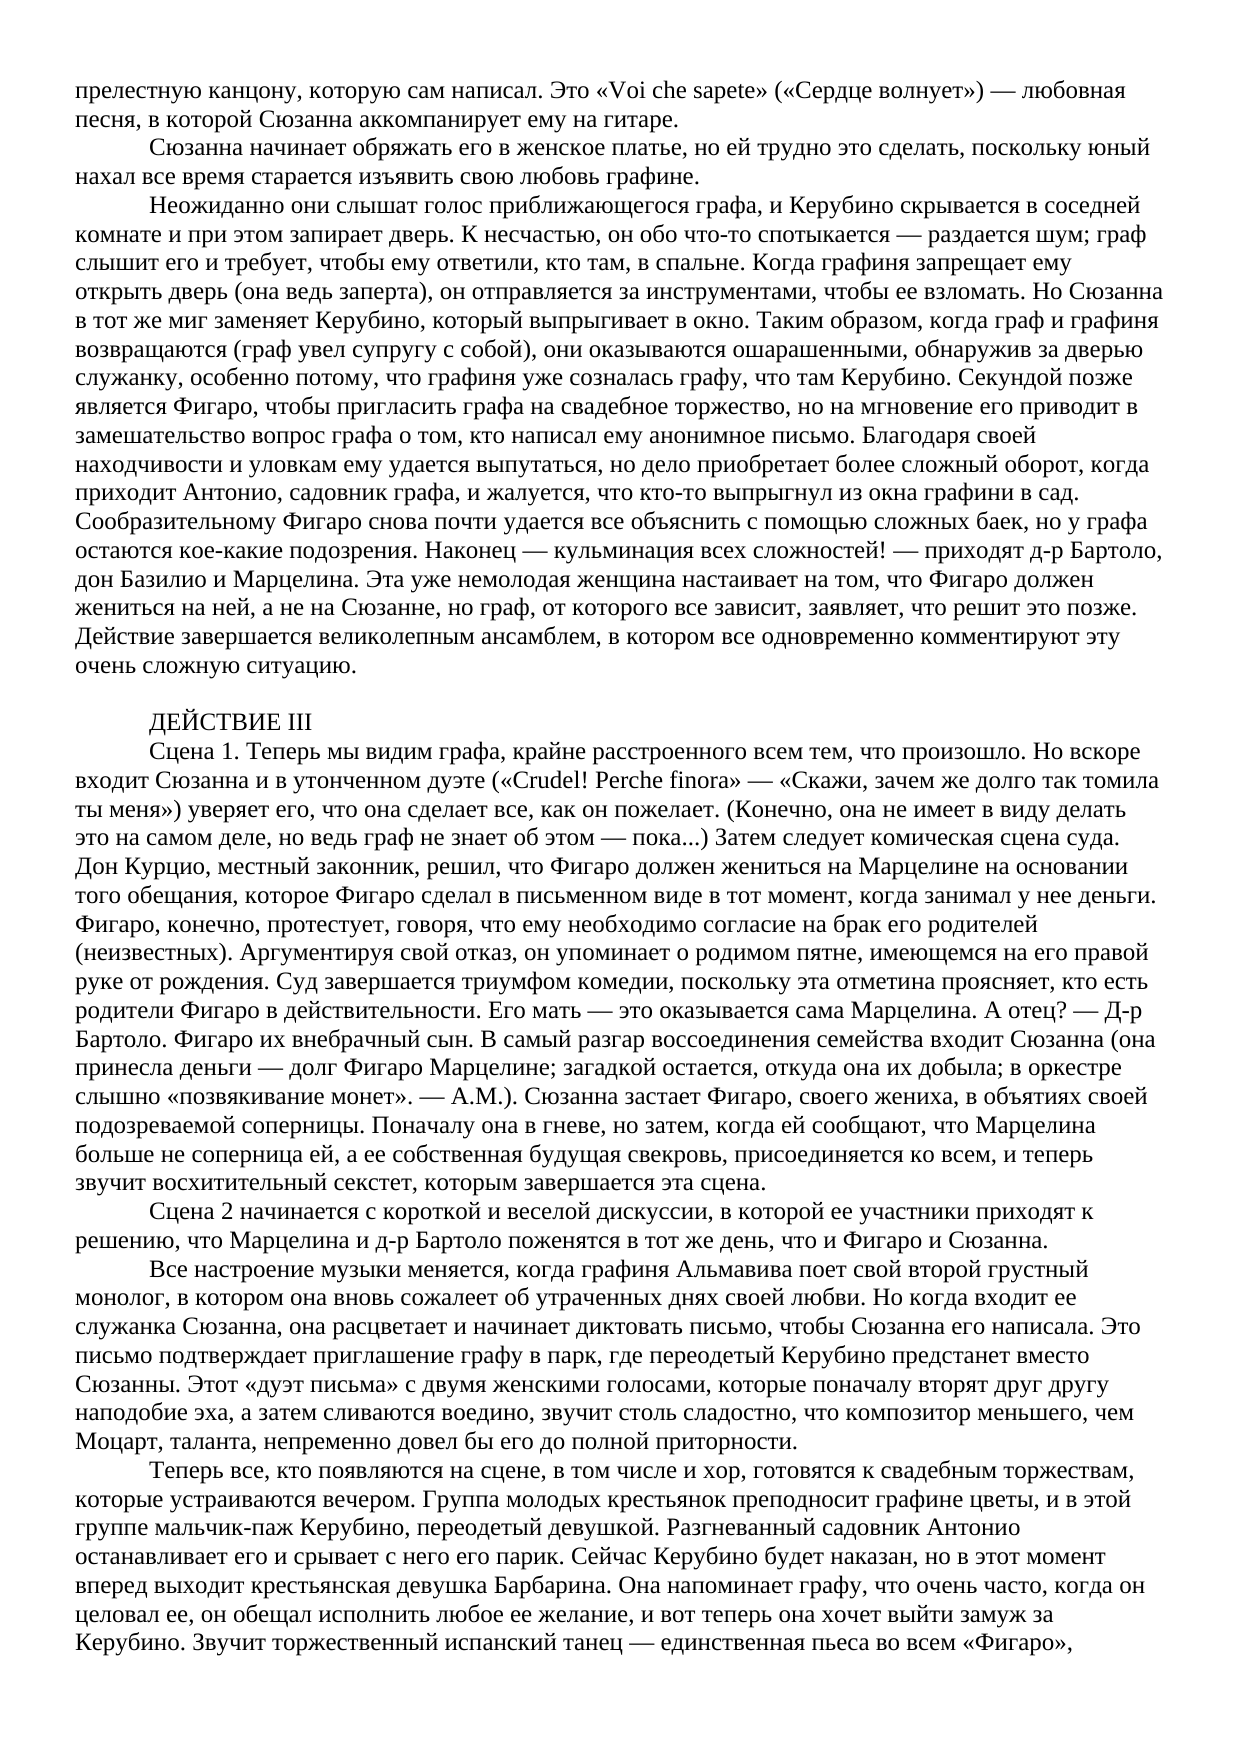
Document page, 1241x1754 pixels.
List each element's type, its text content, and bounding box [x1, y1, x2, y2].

text Все настроение музыки меняется, когда графиня Альмавива поет свой второй грустный монолог, в котором она вновь сожалеет об утраченных днях своей любви. Но когда входит ее служанка Сюзанна, она расцветает и начинает диктовать письмо, чтобы Сюзанна его написала. Это письмо подтверждает приглашение графу в парк, где переодетый Керубино предстанет вместо Сюзанны. Этот «дуэт письма» с двумя женскими голосами, которые поначалу вторят друг другу наподобие эха, а затем сливаются воедино, звучит столь сладостно, что композитор меньшего, чем Моцарт, таланта, непременно довел бы его до полной приторности. [75, 1254, 1165, 1455]
text Сцена 1. Теперь мы видим графа, крайне расстроенного всем тем, что произошло. Но вскоре входит Сюзанна и в утонченном дуэте («Crudel! Perche finora» — «Скажи, зачем же долго так томила ты меня») уверяет его, что она сделает все, как он пожелает. (Конечно, она не имеет в виду делать это на самом деле, но ведь граф не знает об этом — пока...) Затем следует комическая сцена суда. Дон Курцио, местный законник, решил, что Фигаро должен жениться на Марцелине на основании того обещания, которое Фигаро сделал в письменном виде в тот момент, когда занимал у нее деньги. Фигаро, конечно, протестует, говоря, что ему необходимо согласие на брак его родителей (неизвестных). Аргументируя свой отказ, он упоминает о родимом пятне, имеющемся на его правой руке от рождения. Суд завершается триумфом комедии, поскольку эта отметина проясняет, кто есть родители Фигаро в действительности. Его мать — это оказывается сама Марцелина. А отец? — Д-р Бартоло. Фигаро их внебрачный сын. В самый разгар воссоединения семейства входит Сюзанна (она принесла деньги — долг Фигаро Марцелине; загадкой остается, откуда она их добыла; в оркестре слышно «позвякивание монет». — А.М.). Сюзанна застает Фигаро, своего жениха, в объятиях своей подозреваемой соперницы. Поначалу она в гневе, но затем, когда ей сообщают, что Марцелина больше не соперница ей, а ее собственная будущая свекровь, присоединяется ко всем, и теперь звучит восхитительный секстет, которым завершается эта сцена. [75, 736, 1165, 1196]
text Сюзанна начинает обряжать его в женское платье, но ей трудно это сделать, поскольку юный нахал все время старается изъявить свою любовь графине. [75, 132, 1165, 190]
text Неожиданно они слышат голос приближающегося графа, и Керубино скрывается в соседней комнате и при этом запирает дверь. К несчастью, он обо что-то спотыкается — раздается шум; граф слышит его и требует, чтобы ему ответили, кто там, в спальне. Когда графиня запрещает ему открыть дверь (она ведь заперта), он отправляется за инструментами, чтобы ее взломать. Но Сюзанна в тот же миг заменяет Керубино, который выпрыгивает в окно. Таким образом, когда граф и графиня возвращаются (граф увел супругу с собой), они оказываются ошарашенными, обнаружив за дверью служанку, особенно потому, что графиня уже созналась графу, что там Керубино. Секундой позже является Фигаро, чтобы пригласить графа на свадебное торжество, но на мгновение его приводит в замешательство вопрос графа о том, кто написал ему анонимное письмо. Благодаря своей находчивости и уловкам ему удается выпутаться, но дело приобретает более сложный оборот, когда приходит Антонио, садовник графа, и жалуется, что кто-то выпрыгнул из окна графини в сад. Сообразительному Фигаро снова почти удается все объяснить с помощью сложных баек, но у графа остаются кое-какие подозрения. Наконец — кульминация всех сложностей! — приходят д-р Бартоло, дон Базилио и Марцелина. Эта уже немолодая женщина настаивает на том, что Фигаро должен жениться на ней, а не на Сюзанне, но граф, от которого все зависит, заявляет, что решит это позже. Действие завершается великолепным ансамблем, в котором все одновременно комментируют эту очень сложную ситуацию. [75, 190, 1165, 679]
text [75, 75, 1165, 132]
text ДЕЙСТВИЕ III [75, 707, 1165, 736]
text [75, 1455, 1165, 1656]
text Сцена 2 начинается с короткой и веселой дискуссии, в которой ее участники приходят к решению, что Марцелина и д-р Бартоло поженятся в тот же день, что и Фигаро и Сюзанна. [75, 1196, 1165, 1254]
